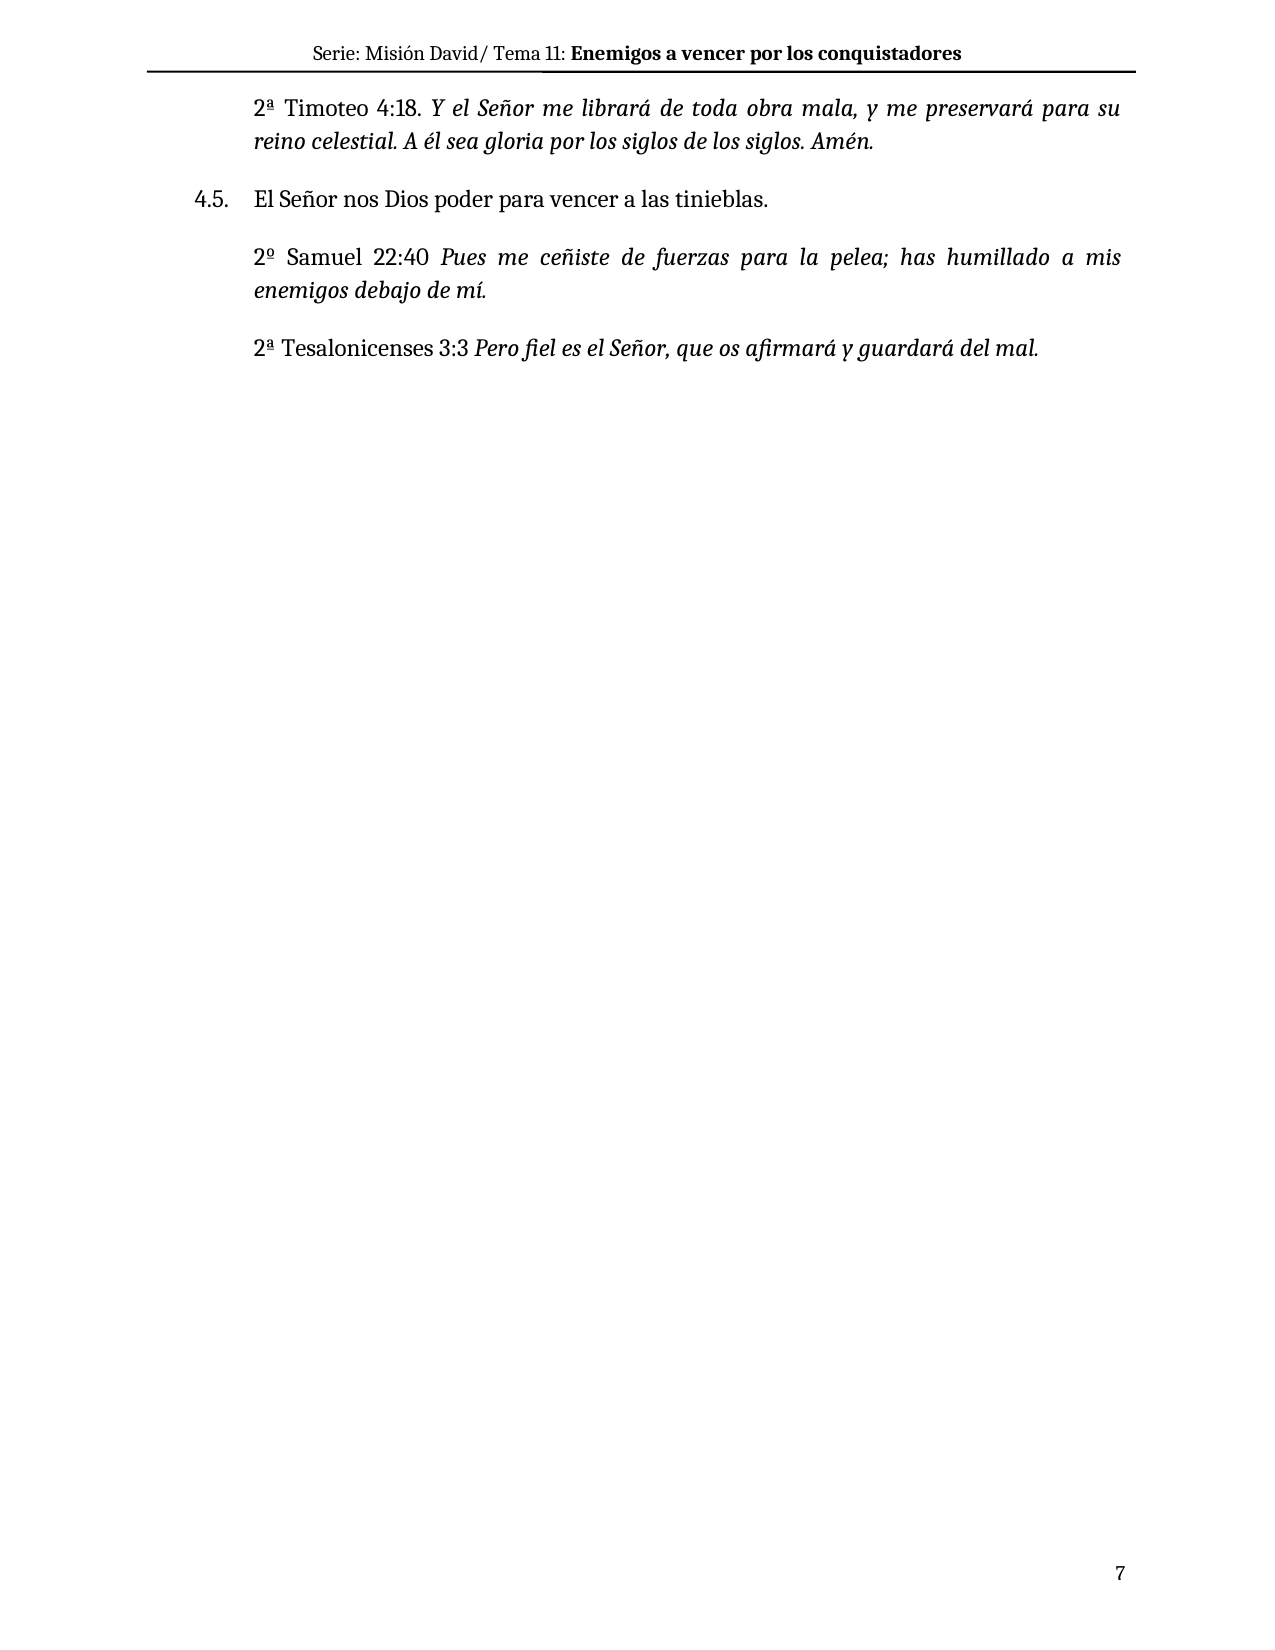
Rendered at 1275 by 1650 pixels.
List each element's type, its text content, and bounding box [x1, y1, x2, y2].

list El Señor nos Dios poder para vencer a las tinieblas. [194, 185, 1125, 213]
list 2ª Timoteo 4:18. Y el Señor me librará de toda obra mala, y me preservará para su reino celestial. A él sea gloria por los siglos de los siglos. Amén. [253, 94, 1125, 156]
list 2ª Tesalonicenses 3:3 Pero fiel es el Señor, que os afirmará y guardará del mal. [253, 334, 1125, 363]
list 2º Samuel 22:40 Pues me ceñiste de fuerzas para la pelea; has humillado a mis enemigos debajo de mí. [253, 243, 1125, 304]
